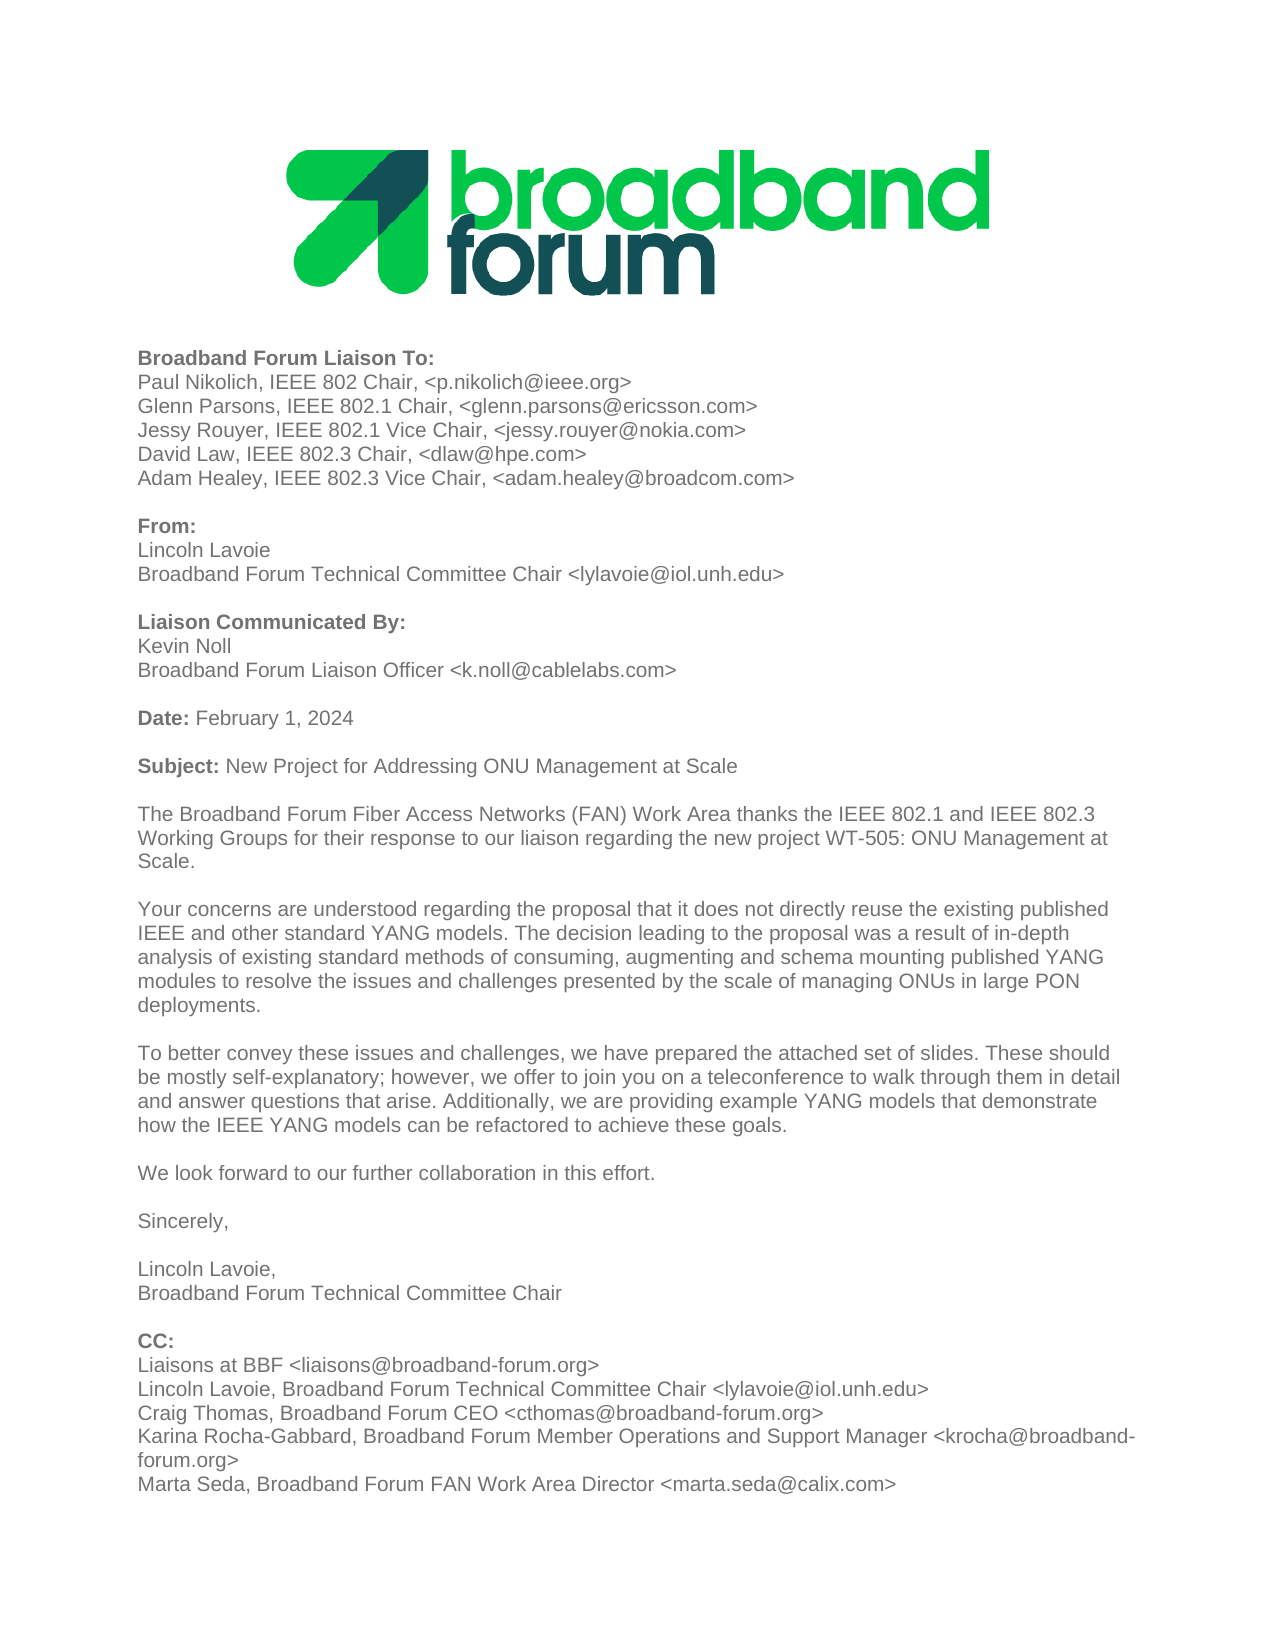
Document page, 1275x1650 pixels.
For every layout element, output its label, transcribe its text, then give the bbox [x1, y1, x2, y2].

text David Law, IEEE 802.3 Chair, <dlaw@hpe.com> [137, 442, 1138, 466]
text Lincoln Lavoie Broadband Forum Technical Committee Chair <lylavoie@iol.unh.edu> [137, 538, 1138, 586]
text The Broadband Forum Fiber Access Networks (FAN) Work Area thanks the IEEE 802.1 and IEEE 802.3 Working Groups for their response to our liaison regarding the new project WT-505: ONU Management at Scale. [137, 801, 1138, 873]
text Jessy Rouyer, IEEE 802.1 Vice Chair, <jessy.rouyer@nokia.com> [137, 418, 1138, 442]
text Karina Rocha-Gabbard, Broadband Forum Member Operations and Support Manager <krocha@broadband-forum.org> [137, 1424, 1138, 1472]
text Date: February 1, 2024 [137, 706, 1138, 729]
text Sincerely, [137, 1209, 1138, 1233]
picture [286, 150, 989, 296]
text To better convey these issues and challenges, we have prepared the attached set of slides. These should be mostly self-explanatory; however, we offer to join you on a teleconference to walk through them in detail and answer questions that arise. Additionally, we are providing example YANG models that demonstrate how the IEEE YANG models can be refactored to achieve these goals. [137, 1041, 1138, 1137]
text Adam Healey, IEEE 802.3 Vice Chair, <adam.healey@broadcom.com> [137, 466, 1138, 490]
text Craig Thomas, Broadband Forum CEO <cthomas@broadband-forum.org> [137, 1400, 1138, 1424]
text Subject: New Project for Addressing ONU Management at Scale [137, 753, 1138, 777]
text Marta Seda, Broadband Forum FAN Work Area Director <marta.seda@calix.com> [137, 1472, 1138, 1496]
text Paul Nikolich, IEEE 802 Chair, <p.nikolich@ieee.org> [137, 370, 1138, 394]
text Liaison Communicated By: [137, 610, 1138, 634]
text Broadband Forum Technical Committee Chair [137, 1281, 1138, 1304]
text Your concerns are understood regarding the proposal that it does not directly reuse the existing published IEEE and other standard YANG models. The decision leading to the proposal was a result of in-depth analysis of existing standard methods of consuming, augmenting and schema mounting published YANG modules to resolve the issues and challenges presented by the scale of managing ONUs in large PON deployments. [137, 897, 1138, 1017]
text Broadband Forum Liaison Officer <k.noll@cablelabs.com> [137, 658, 1138, 682]
text CC: [137, 1328, 1138, 1352]
text From: [137, 514, 1138, 538]
text Kevin Noll [137, 634, 1138, 658]
text We look forward to our further collaboration in this effort. [137, 1161, 1138, 1185]
text Liaisons at BBF <liaisons@broadband-forum.org> [137, 1352, 1138, 1376]
text Lincoln Lavoie, [137, 1257, 1138, 1281]
text Broadband Forum Liaison To: [137, 346, 1138, 370]
text Glenn Parsons, IEEE 802.1 Chair, <glenn.parsons@ericsson.com> [137, 394, 1138, 418]
text Lincoln Lavoie, Broadband Forum Technical Committee Chair <lylavoie@iol.unh.edu> [137, 1376, 1138, 1400]
